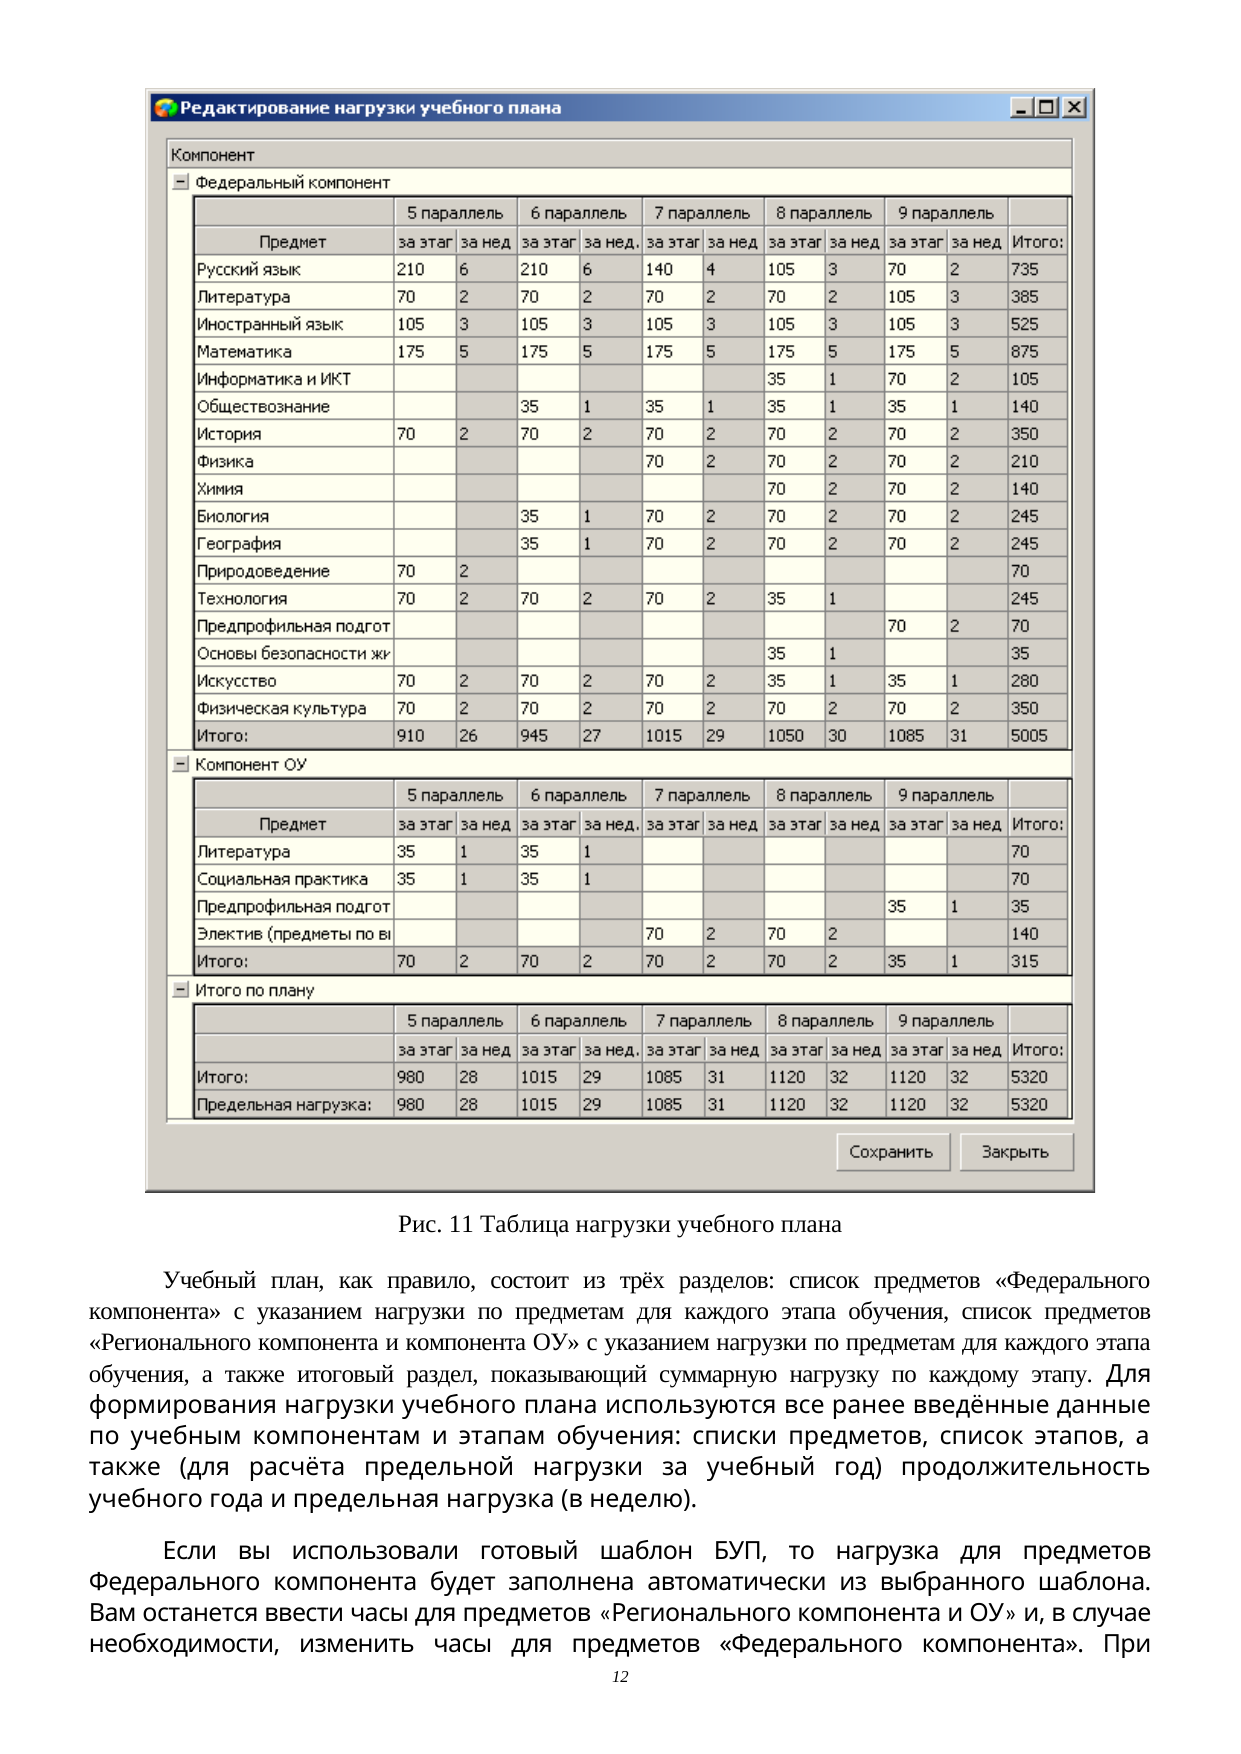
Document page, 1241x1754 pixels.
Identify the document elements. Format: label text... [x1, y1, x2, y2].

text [89, 1534, 1152, 1659]
picture [145, 88, 1096, 1193]
text Рис. 11 Таблица нагрузки учебного плана [89, 1209, 1152, 1238]
text Учебный план, как правило, состоит из трёх разделов: список предметов «Федерального компонента» с указанием нагрузки по предметам для каждого этапа обучения, список предметов «Регионального компонента и компонента ОУ» с указанием нагрузки по предметам для каждого этапа обучения, а также итоговый раздел, показывающий суммарную нагрузку по каждому этапу. Для формирования нагрузки учебного плана используются все ранее введённые данные по учебным компонентам и этапам обучения: списки предметов, список этапов, а также (для расчёта предельной нагрузки за учебный год) продолжительность учебного года и предельная нагрузка (в неделю). [89, 1263, 1152, 1513]
